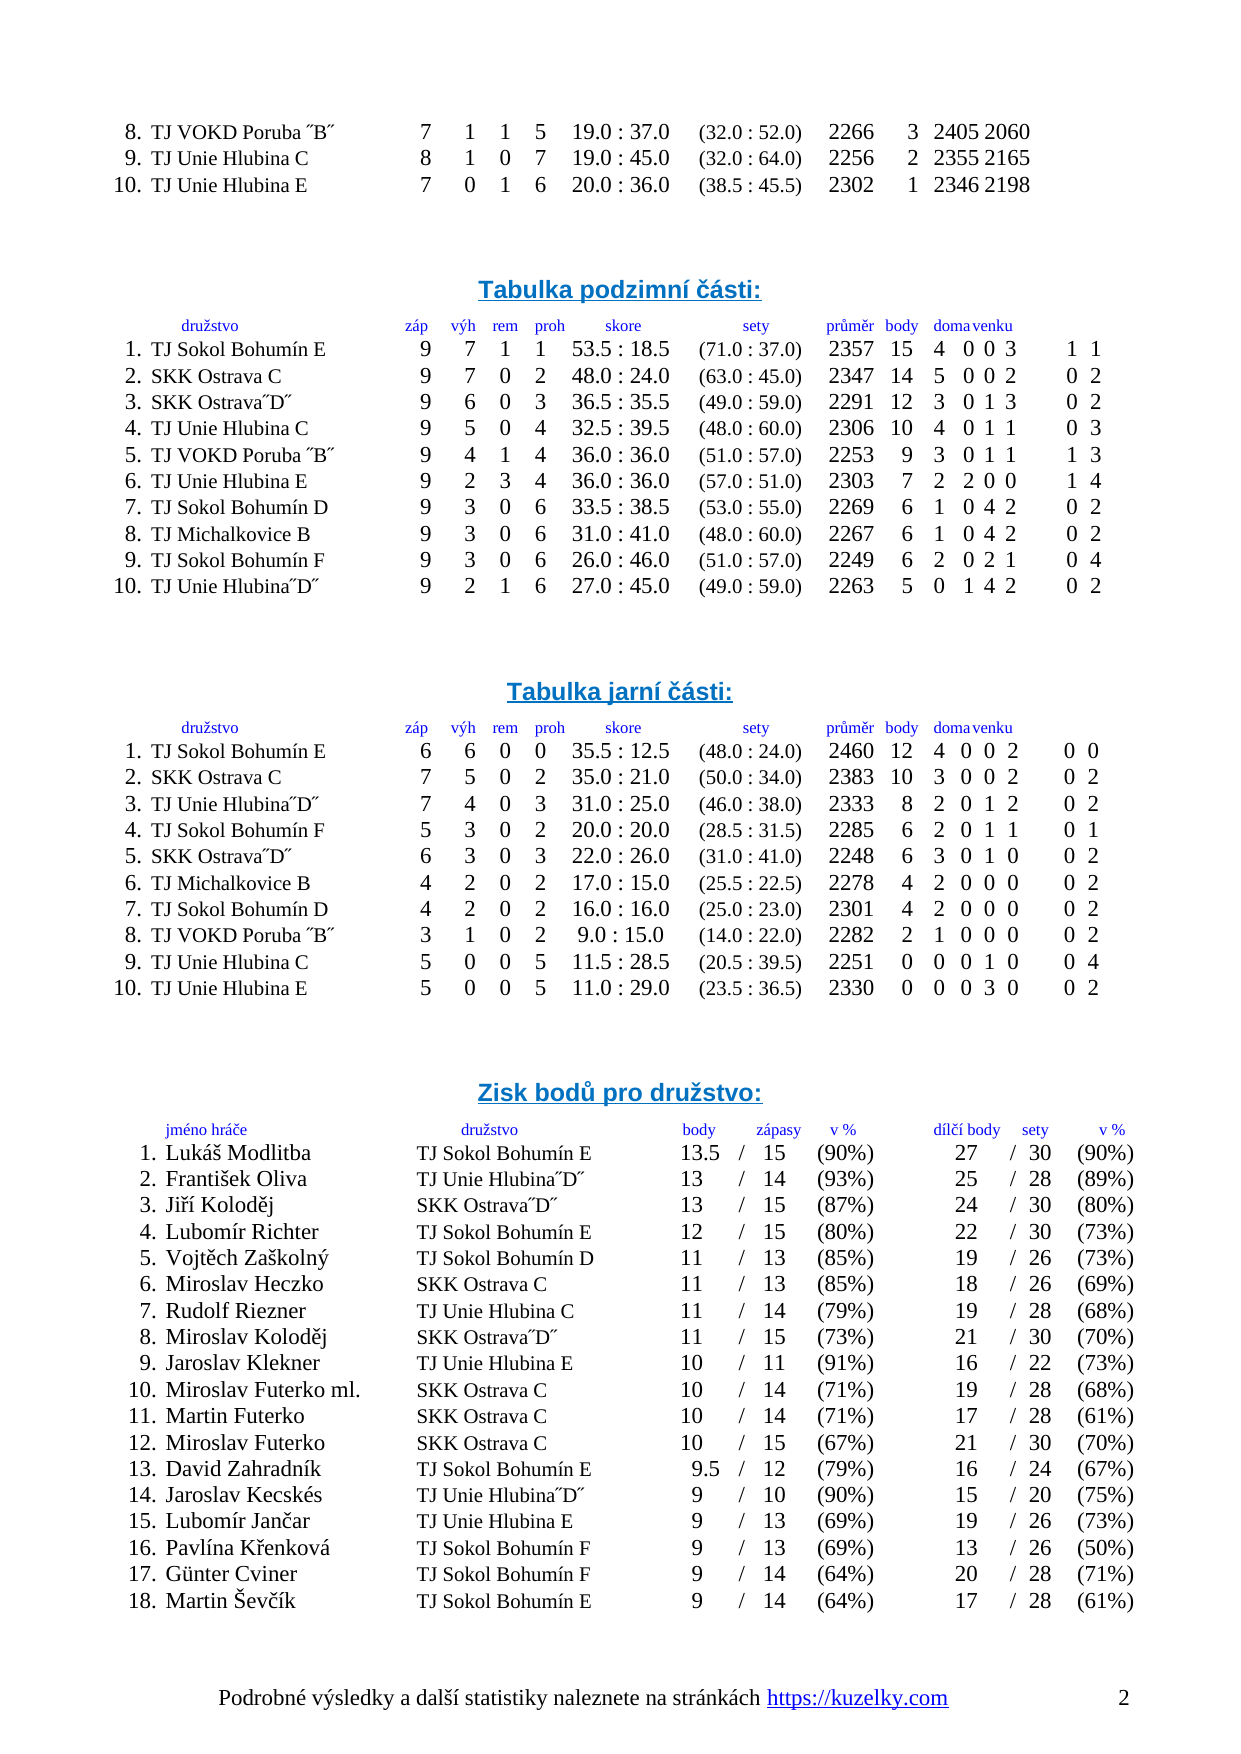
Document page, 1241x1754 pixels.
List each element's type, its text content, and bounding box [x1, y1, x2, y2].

text jméno hráče družstvo body zápasy v % dílčí body sety v % [106, 1119, 1134, 1139]
text 6. TJ Michalkovice B 4 2 0 2 17.0 : 15.0 (25.5 : 22.5) 2278 4 2 0 0 0 0 2 [106, 869, 1134, 895]
text 9. TJ Sokol Bohumín F 9 3 0 6 26.0 : 46.0 (51.0 : 57.0) 2249 6 2 0 2 1 0 4 [106, 546, 1134, 572]
text 2. SKK Ostrava C 9 7 0 2 48.0 : 24.0 (63.0 : 45.0) 2347 14 5 0 0 2 0 2 [106, 362, 1134, 388]
text 7. TJ Sokol Bohumín D 9 3 0 6 33.5 : 38.5 (53.0 : 55.0) 2269 6 1 0 4 2 0 2 [106, 493, 1134, 520]
text 15. Lubomír Jančar TJ Unie Hlubina E 9 / 13 (69%) 19 / 26 (73%) [106, 1508, 1134, 1534]
text 3. TJ Unie Hlubina˝D˝ 7 4 0 3 31.0 : 25.0 (46.0 : 38.0) 2333 8 2 0 1 2 0 2 [106, 790, 1134, 816]
text 1. Lukáš Modlitba TJ Sokol Bohumín E 13.5 / 15 (90%) 27 / 30 (90%) [106, 1139, 1134, 1165]
text 12. Miroslav Futerko SKK Ostrava C 10 / 15 (67%) 21 / 30 (70%) [106, 1428, 1134, 1455]
text 7. TJ Sokol Bohumín D 4 2 0 2 16.0 : 16.0 (25.0 : 23.0) 2301 4 2 0 0 0 0 2 [106, 895, 1134, 921]
text 1. TJ Sokol Bohumín E 6 6 0 0 35.5 : 12.5 (48.0 : 24.0) 2460 12 4 0 0 2 0 0 [106, 737, 1134, 763]
text 10. Miroslav Futerko ml. SKK Ostrava C 10 / 14 (71%) 19 / 28 (68%) [106, 1376, 1134, 1402]
text 10. TJ Unie Hlubina˝D˝ 9 2 1 6 27.0 : 45.0 (49.0 : 59.0) 2263 5 0 1 4 2 0 2 [106, 572, 1134, 599]
text 8. Miroslav Koloděj SKK Ostrava˝D˝ 11 / 15 (73%) 21 / 30 (70%) [106, 1323, 1134, 1349]
text Zisk bodů pro družstvo: [94, 1078, 1145, 1107]
text 4. TJ Unie Hlubina C 9 5 0 4 32.5 : 39.5 (48.0 : 60.0) 2306 10 4 0 1 1 0 3 [106, 414, 1134, 441]
text 5. SKK Ostrava˝D˝ 6 3 0 3 22.0 : 26.0 (31.0 : 41.0) 2248 6 3 0 1 0 0 2 [106, 842, 1134, 869]
text 9. Jaroslav Klekner TJ Unie Hlubina E 10 / 11 (91%) 16 / 22 (73%) [106, 1349, 1134, 1376]
text 4. Lubomír Richter TJ Sokol Bohumín E 12 / 15 (80%) 22 / 30 (73%) [106, 1218, 1134, 1244]
text 8. TJ Michalkovice B 9 3 0 6 31.0 : 41.0 (48.0 : 60.0) 2267 6 1 0 4 2 0 2 [106, 520, 1134, 546]
text 6. Miroslav Heczko SKK Ostrava C 11 / 13 (85%) 18 / 26 (69%) [106, 1270, 1134, 1297]
text 17. Günter Cviner TJ Sokol Bohumín F 9 / 14 (64%) 20 / 28 (71%) [106, 1560, 1134, 1587]
text 7. Rudolf Riezner TJ Unie Hlubina C 11 / 14 (79%) 19 / 28 (68%) [106, 1297, 1134, 1323]
text 16. Pavlína Křenková TJ Sokol Bohumín F 9 / 13 (69%) 13 / 26 (50%) [106, 1534, 1134, 1560]
text 10. TJ Unie Hlubina E 7 0 1 6 20.0 : 36.0 (38.5 : 45.5) 2302 1 2346 2198 [106, 171, 1134, 197]
text 4. TJ Sokol Bohumín F 5 3 0 2 20.0 : 20.0 (28.5 : 31.5) 2285 6 2 0 1 1 0 1 [106, 816, 1134, 842]
text 8. TJ VOKD Poruba ˝B˝ 3 1 0 2 9.0 : 15.0 (14.0 : 22.0) 2282 2 1 0 0 0 0 2 [106, 921, 1134, 948]
text 2. SKK Ostrava C 7 5 0 2 35.0 : 21.0 (50.0 : 34.0) 2383 10 3 0 0 2 0 2 [106, 763, 1134, 790]
text 18. Martin Ševčík TJ Sokol Bohumín E 9 / 14 (64%) 17 / 28 (61%) [106, 1587, 1134, 1613]
text Tabulka jarní části: [94, 677, 1145, 705]
text 6. TJ Unie Hlubina E 9 2 3 4 36.0 : 36.0 (57.0 : 51.0) 2303 7 2 2 0 0 1 4 [106, 467, 1134, 493]
text 5. TJ VOKD Poruba ˝B˝ 9 4 1 4 36.0 : 36.0 (51.0 : 57.0) 2253 9 3 0 1 1 1 3 [106, 441, 1134, 467]
text 8. TJ VOKD Poruba ˝B˝ 7 1 1 5 19.0 : 37.0 (32.0 : 52.0) 2266 3 2405 2060 [106, 118, 1134, 144]
text 1. TJ Sokol Bohumín E 9 7 1 1 53.5 : 18.5 (71.0 : 37.0) 2357 15 4 0 0 3 1 1 [106, 335, 1134, 362]
text družstvo záp výh rem proh skore sety průměr body doma venku [106, 718, 1134, 737]
text 3. Jiří Koloděj SKK Ostrava˝D˝ 13 / 15 (87%) 24 / 30 (80%) [106, 1191, 1134, 1218]
text 2. František Oliva TJ Unie Hlubina˝D˝ 13 / 14 (93%) 25 / 28 (89%) [106, 1165, 1134, 1191]
text 9. TJ Unie Hlubina C 8 1 0 7 19.0 : 45.0 (32.0 : 64.0) 2256 2 2355 2165 [106, 144, 1134, 171]
text 9. TJ Unie Hlubina C 5 0 0 5 11.5 : 28.5 (20.5 : 39.5) 2251 0 0 0 1 0 0 4 [106, 948, 1134, 974]
text družstvo záp výh rem proh skore sety průměr body doma venku [106, 316, 1134, 335]
text 10. TJ Unie Hlubina E 5 0 0 5 11.0 : 29.0 (23.5 : 36.5) 2330 0 0 0 3 0 0 2 [106, 974, 1134, 1001]
text 14. Jaroslav Kecskés TJ Unie Hlubina˝D˝ 9 / 10 (90%) 15 / 20 (75%) [106, 1481, 1134, 1508]
text Tabulka podzimní části: [94, 275, 1145, 304]
text 3. SKK Ostrava˝D˝ 9 6 0 3 36.5 : 35.5 (49.0 : 59.0) 2291 12 3 0 1 3 0 2 [106, 388, 1134, 414]
text 13. David Zahradník TJ Sokol Bohumín E 9.5 / 12 (79%) 16 / 24 (67%) [106, 1455, 1134, 1481]
text 5. Vojtěch Zaškolný TJ Sokol Bohumín D 11 / 13 (85%) 19 / 26 (73%) [106, 1244, 1134, 1270]
text 11. Martin Futerko SKK Ostrava C 10 / 14 (71%) 17 / 28 (61%) [106, 1402, 1134, 1428]
